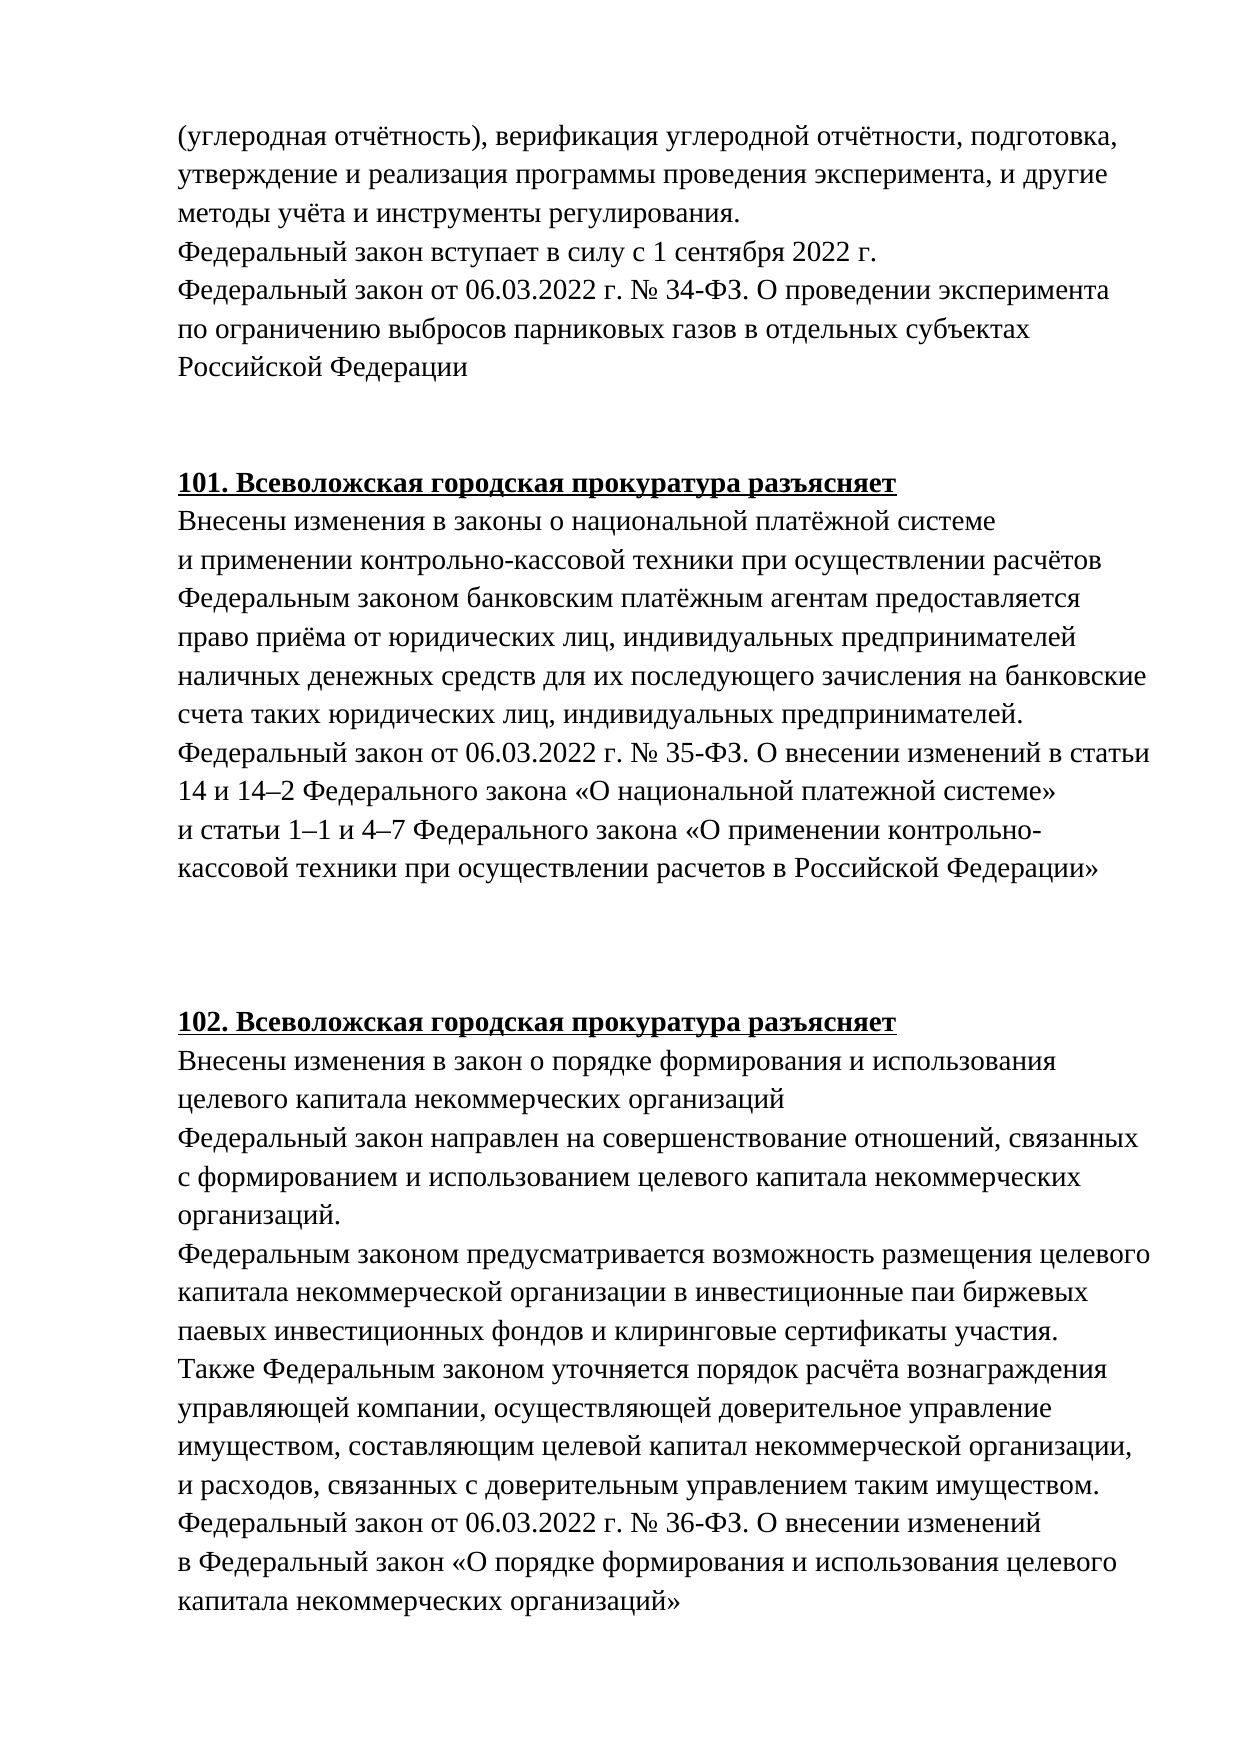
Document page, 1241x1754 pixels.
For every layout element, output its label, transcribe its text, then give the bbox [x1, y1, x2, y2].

text Федеральным законом банковским платёжным агентам предоставляется право приёма от юридических лиц, индивидуальных предпринимателей наличных денежных средств для их последующего зачисления на банковские счета таких юридических лиц, индивидуальных предпринимателей. [177, 581, 1152, 730]
text Федеральным законом предусматривается возможность размещения целевого капитала некоммерческой организации в инвестиционные паи биржевых паевых инвестиционных фондов и клиринговые сертификаты участия. [177, 1236, 1152, 1346]
text Также Федеральным законом уточняется порядок расчёта вознаграждения управляющей компании, осуществляющей доверительное управление имуществом, составляющим целевой капитал некоммерческой организации, и расходов, связанных с доверительным управлением таким имуществом. [177, 1351, 1152, 1501]
text 101. Всеволожская городская прокуратура разъясняет [177, 465, 1152, 498]
text Федеральный закон от 06.03.2022 г. № 35-ФЗ. О внесении изменений в статьи 14 и 14–2 Федерального закона «О национальной платежной системе» и статьи 1–1 и 4–7 Федерального закона «О применении контрольно-кассовой техники при осуществлении расчетов в Российской Федерации» [177, 735, 1152, 884]
text Федеральный закон направлен на совершенствование отношений, связанных с формированием и использованием целевого капитала некоммерческих организаций. [177, 1120, 1152, 1231]
text Федеральный закон от 06.03.2022 г. № 36-ФЗ. О внесении изменений в Федеральный закон «О порядке формирования и использования целевого капитала некоммерческих организаций» [177, 1506, 1152, 1616]
text Внесены изменения в закон о порядке формирования и использования целевого капитала некоммерческих организаций [177, 1043, 1152, 1115]
text 102. Всеволожская городская прокуратура разъясняет [177, 1004, 1152, 1038]
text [177, 118, 1152, 229]
text Федеральный закон от 06.03.2022 г. № 34-ФЗ. О проведении эксперимента по ограничению выбросов парниковых газов в отдельных субъектах Российской Федерации [177, 272, 1152, 383]
text Федеральный закон вступает в силу с 1 сентября 2022 г. [177, 234, 1152, 267]
text Внесены изменения в законы о национальной платёжной системе и применении контрольно-кассовой техники при осуществлении расчётов [177, 503, 1152, 576]
